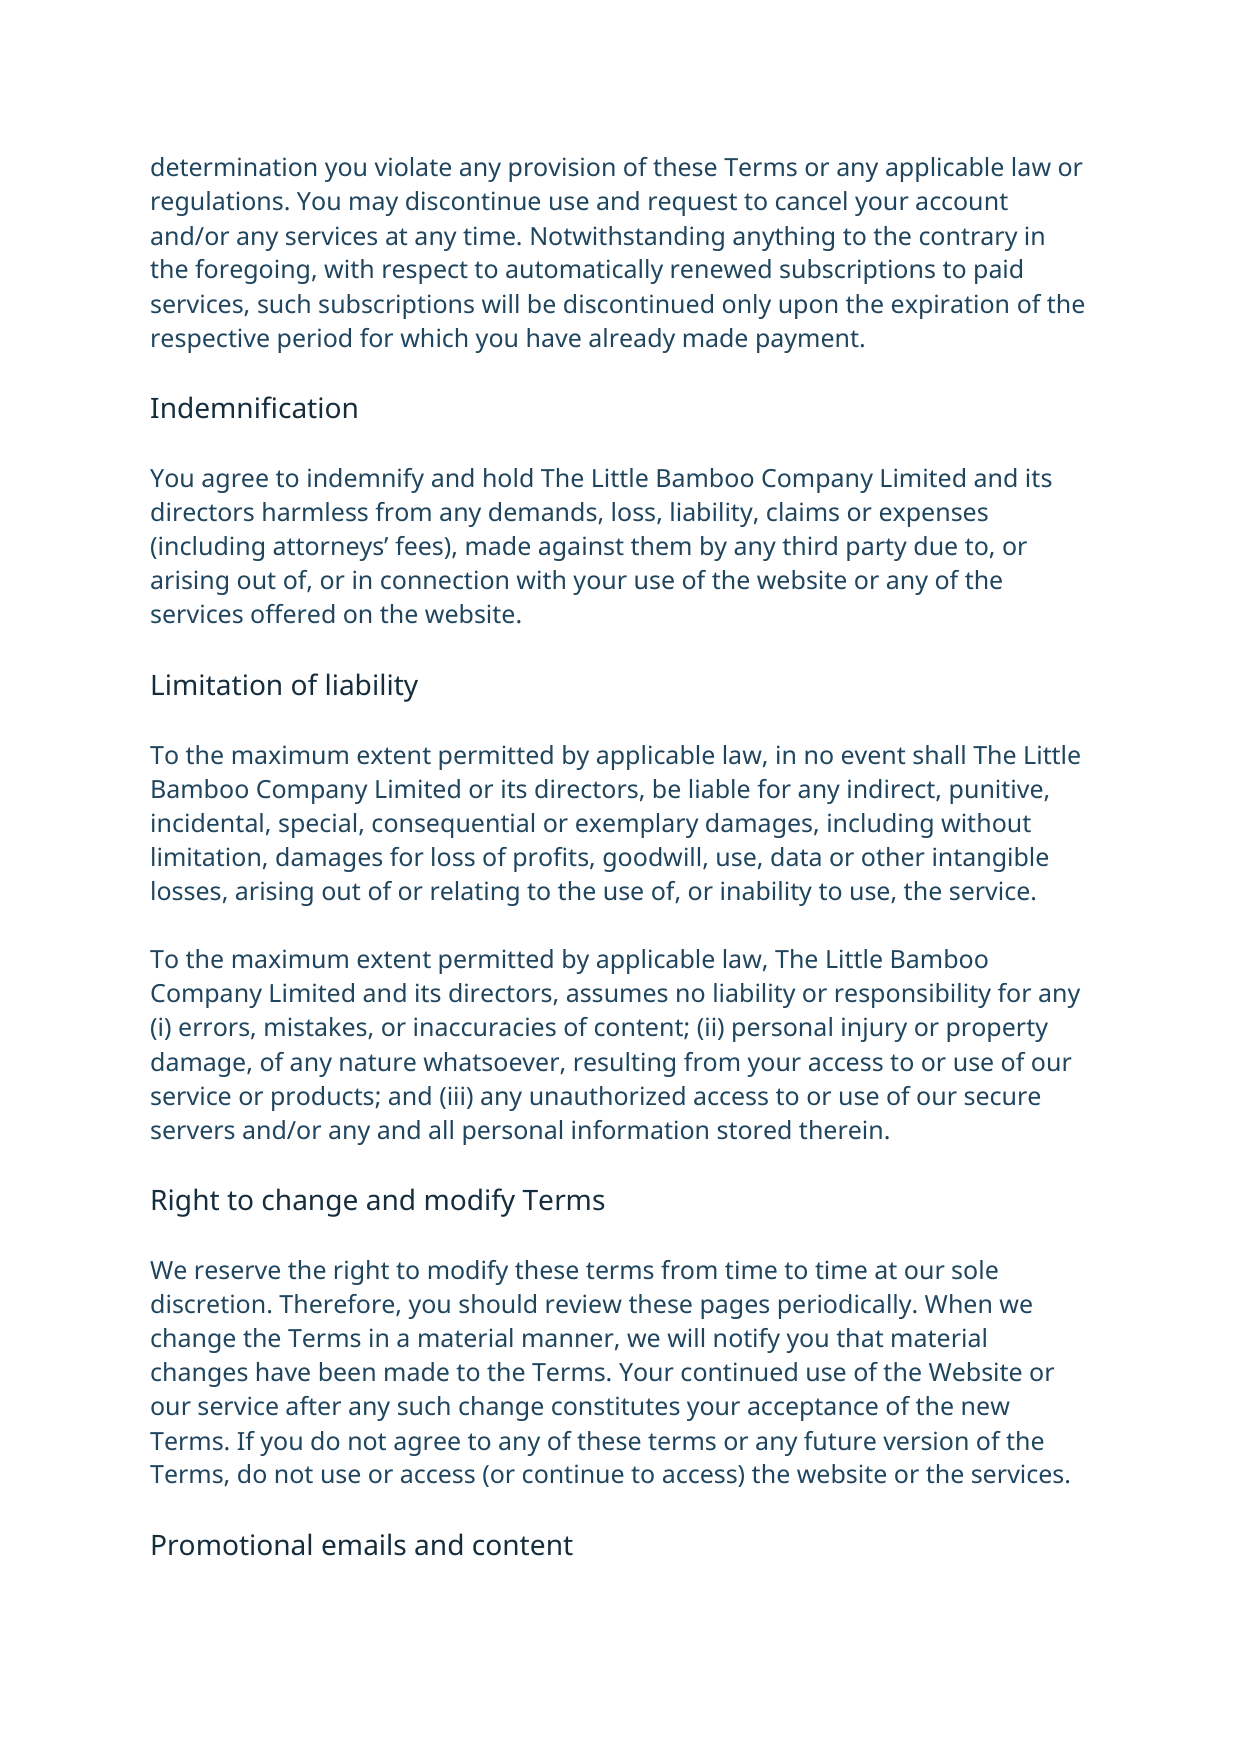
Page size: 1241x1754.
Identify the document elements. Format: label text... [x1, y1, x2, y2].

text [150, 150, 1090, 354]
text Promotional emails and content [150, 1525, 1090, 1564]
text Right to change and modify Terms [150, 1180, 1090, 1219]
text Limitation of liability [150, 665, 1090, 703]
text To the maximum extent permitted by applicable law, in no event shall The Little Bamboo Company Limited or its directors, be liable for any indirect, punitive, incidental, special, consequential or exemplary damages, including without limitation, damages for loss of profits, goodwill, use, data or other intangible losses, arising out of or relating to the use of, or inability to use, the service. To the maximum extent permitted by applicable law, The Little Bamboo Company Limited and its directors, assumes no liability or responsibility for any (i) errors, mistakes, or inaccuracies of content; (ii) personal injury or property damage, of any nature whatsoever, resulting from your access to or use of our service or products; and (iii) any unauthorized access to or use of our secure servers and/or any and all personal information stored therein. [150, 703, 1090, 1146]
text Indemnification [150, 388, 1090, 427]
text You agree to indemnify and hold The Little Bamboo Company Limited and its directors harmless from any demands, loss, liability, claims or expenses (including attorneys’ fees), made against them by any third party due to, or arising out of, or in connection with your use of the website or any of the services offered on the website. [150, 427, 1090, 631]
text We reserve the right to modify these terms from time to time at our sole discretion. Therefore, you should review these pages periodically. When we change the Terms in a material manner, we will notify you that material changes have been made to the Terms. Your continued use of the Website or our service after any such change constitutes your acceptance of the new Terms. If you do not agree to any of these terms or any future version of the Terms, do not use or access (or continue to access) the website or the services. [150, 1219, 1090, 1491]
